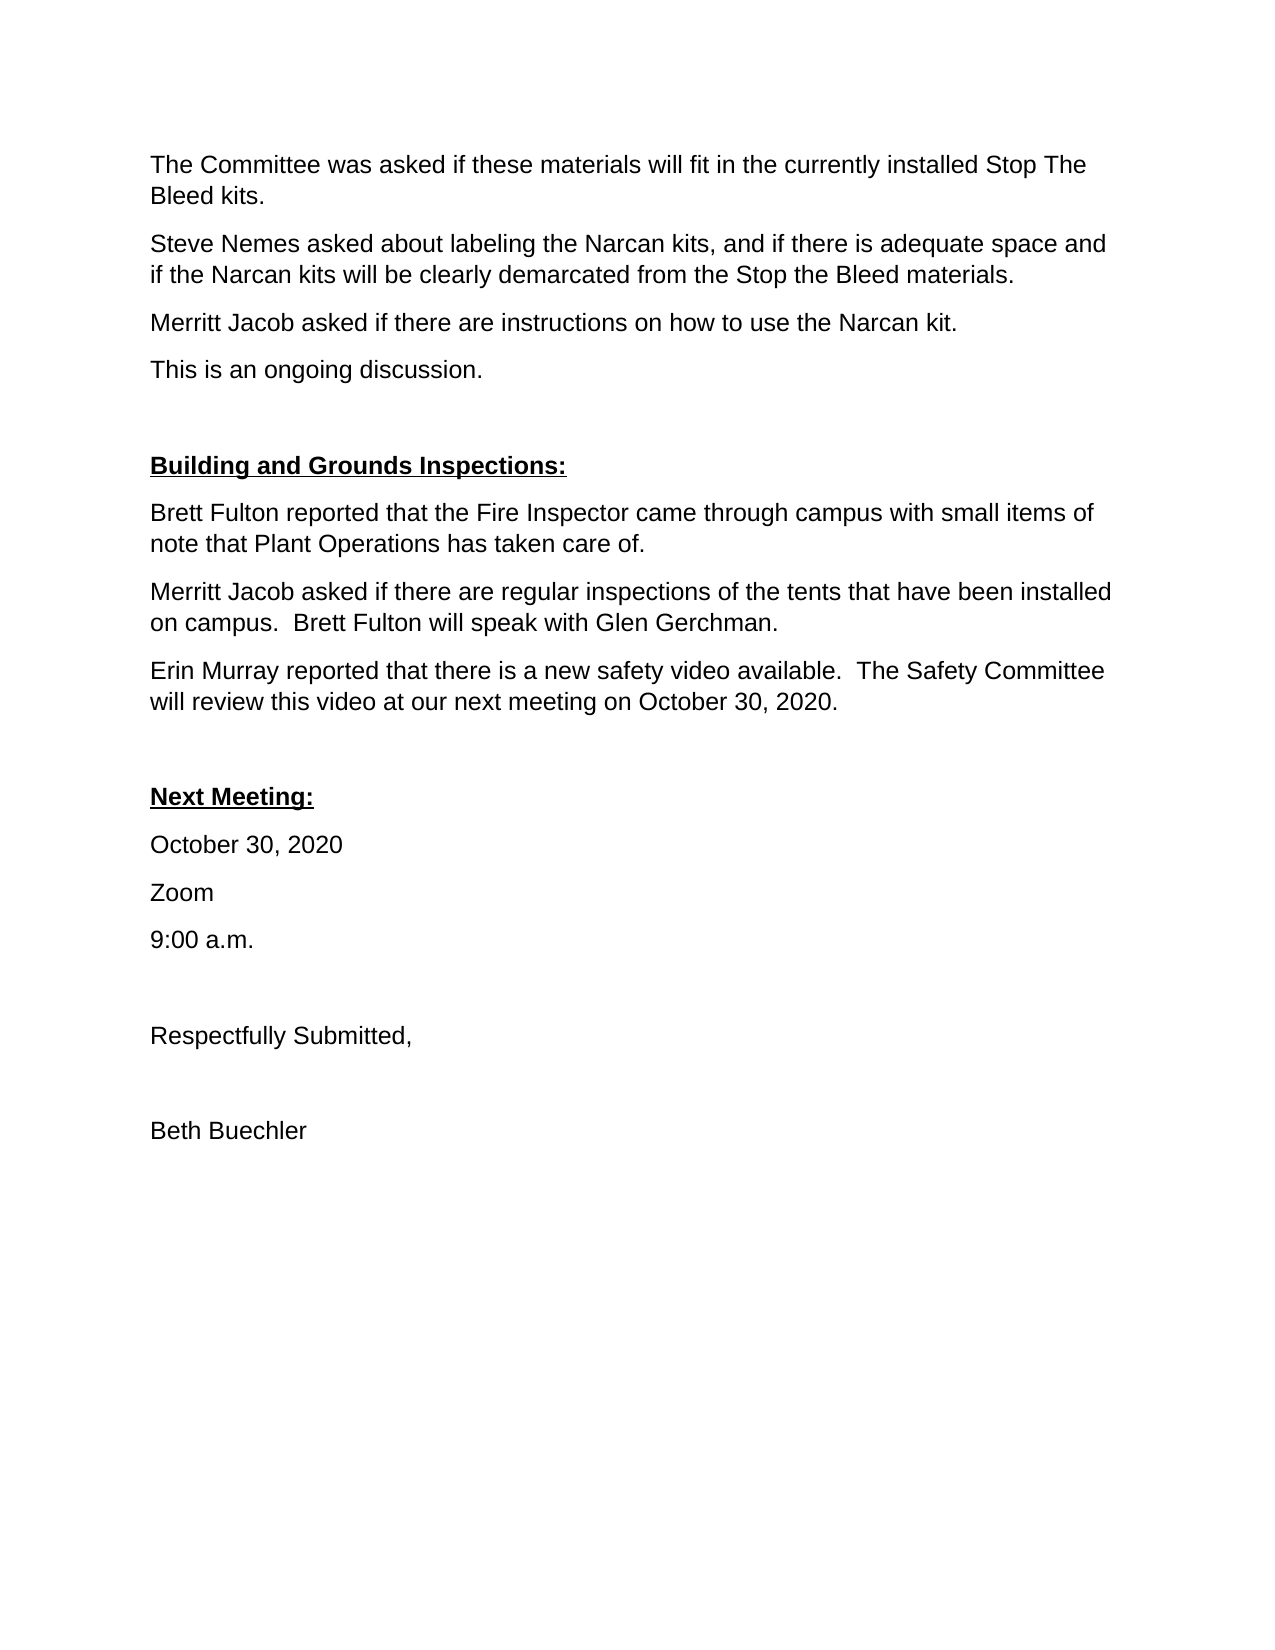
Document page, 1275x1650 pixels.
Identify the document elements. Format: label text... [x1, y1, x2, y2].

text Beth Buechler [150, 1116, 1125, 1145]
text The Committee was asked if these materials will fit in the currently installed Stop The Bleed kits. [150, 150, 1125, 210]
text This is an ongoing discussion. [150, 355, 1125, 384]
text Zoom [150, 878, 1125, 906]
text October 30, 2020 [150, 830, 1125, 859]
text Next Meeting: [150, 782, 1125, 811]
text Brett Fulton reported that the Fire Inspector came through campus with small items of note that Plant Operations has taken care of. [150, 498, 1125, 558]
text 9:00 a.m. [150, 925, 1125, 954]
text Steve Nemes asked about labeling the Narcan kits, and if there is adequate space and if the Narcan kits will be clearly demarcated from the Stop the Bleed materials. [150, 229, 1125, 288]
text Respectfully Submitted, [150, 1021, 1125, 1049]
text Erin Murray reported that there is a new safety video available. The Safety Committee will review this video at our next meeting on October 30, 2020. [150, 656, 1125, 716]
text Merritt Jacob asked if there are instructions on how to use the Narcan kit. [150, 307, 1125, 336]
text Merritt Jacob asked if there are regular inspections of the tents that have been installed on campus. Brett Fulton will speak with Glen Gerchman. [150, 577, 1125, 637]
text Building and Grounds Inspections: [150, 451, 1125, 479]
